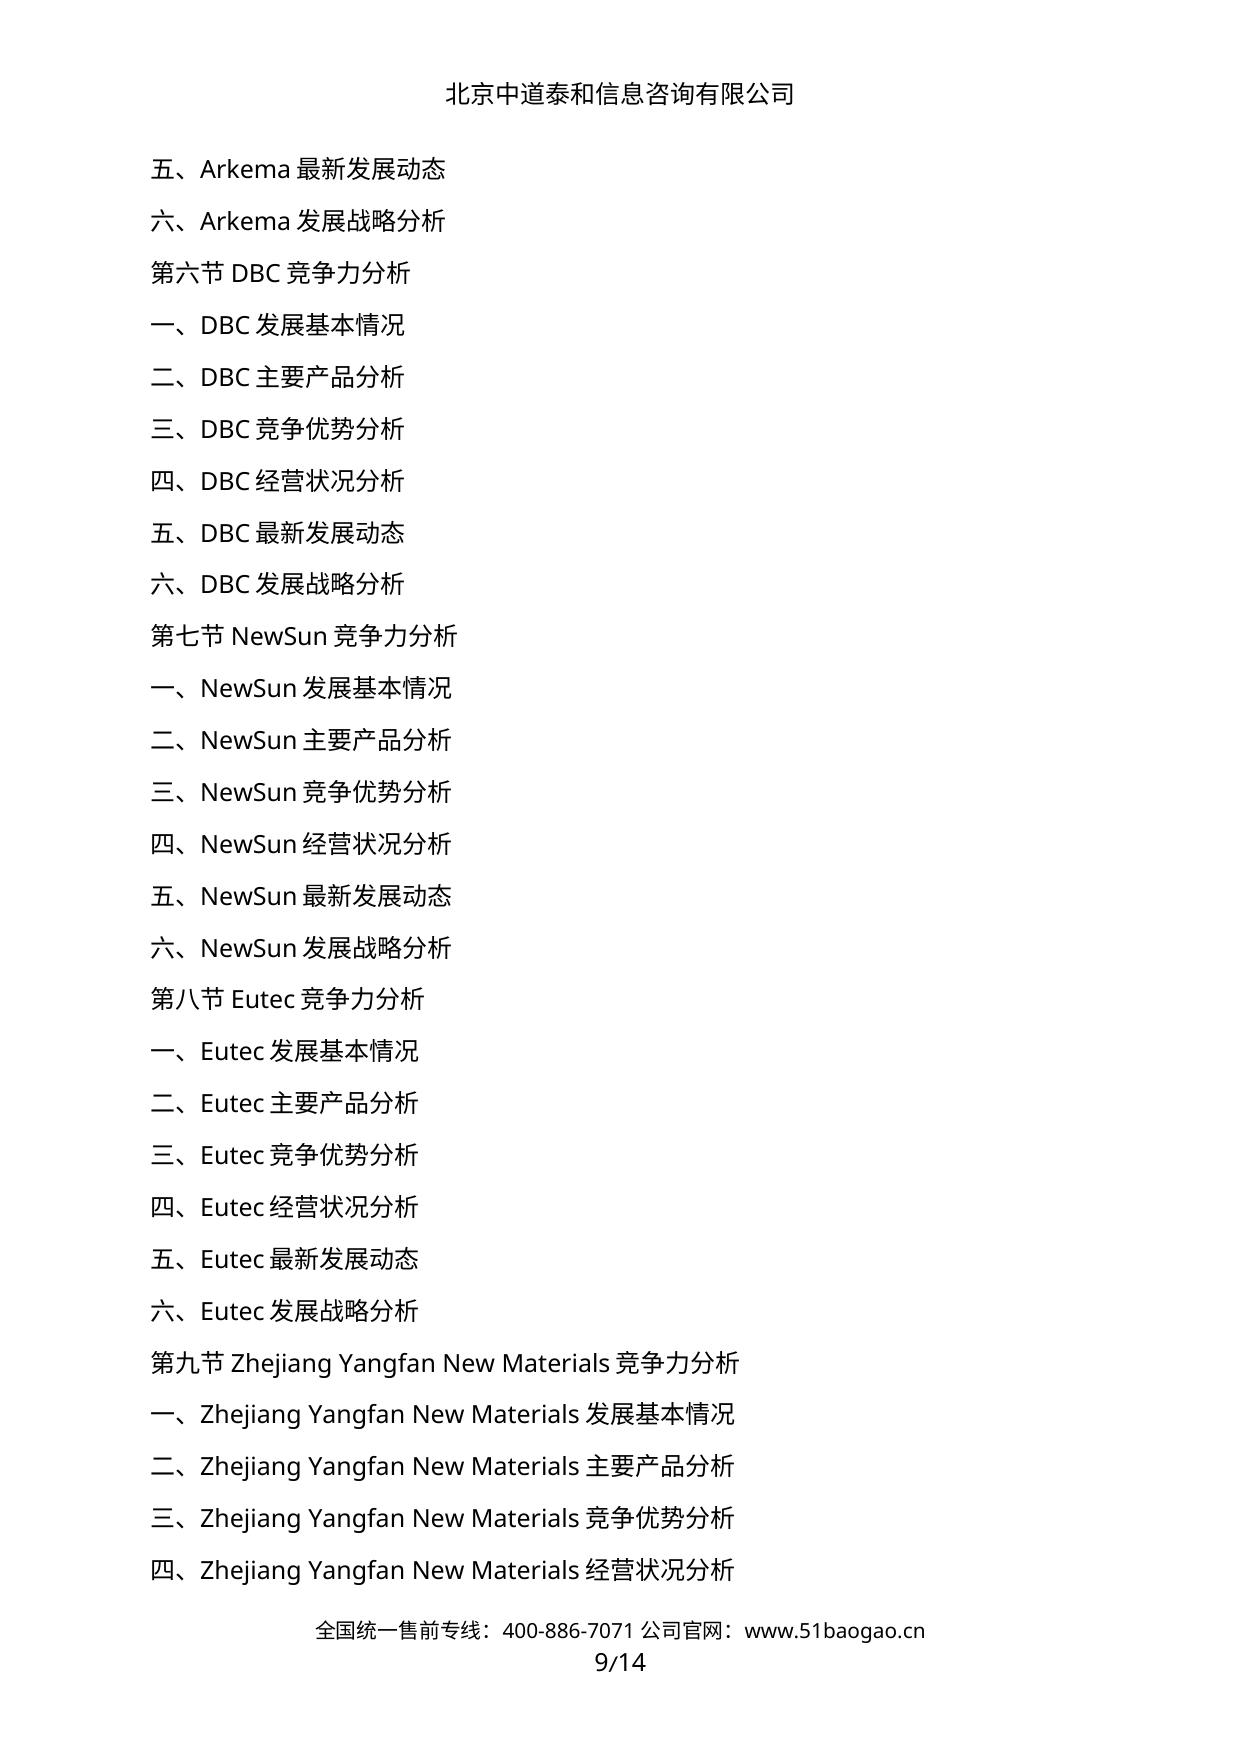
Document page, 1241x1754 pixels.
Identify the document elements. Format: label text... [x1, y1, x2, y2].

text 六、DBC发展战略分析 [150, 565, 1090, 601]
text 三、Zhejiang Yangfan New Materials竞争优势分析 [150, 1499, 1090, 1535]
text 一、Zhejiang Yangfan New Materials发展基本情况 [150, 1395, 1090, 1431]
text 四、Zhejiang Yangfan New Materials经营状况分析 [150, 1551, 1090, 1587]
text 六、NewSun发展战略分析 [150, 928, 1090, 964]
text 一、DBC发展基本情况 [150, 306, 1090, 342]
text 第九节 Zhejiang Yangfan New Materials竞争力分析 [150, 1343, 1090, 1379]
text 第七节 NewSun竞争力分析 [150, 617, 1090, 653]
text 二、Eutec主要产品分析 [150, 1084, 1090, 1120]
text 一、Eutec发展基本情况 [150, 1032, 1090, 1068]
text 二、NewSun主要产品分析 [150, 721, 1090, 757]
text 五、Eutec最新发展动态 [150, 1239, 1090, 1276]
text 六、Arkema发展战略分析 [150, 202, 1090, 238]
text 六、Eutec发展战略分析 [150, 1291, 1090, 1327]
text 一、NewSun发展基本情况 [150, 669, 1090, 705]
text 五、Arkema最新发展动态 [150, 150, 1090, 186]
text 二、DBC主要产品分析 [150, 357, 1090, 394]
text 第八节 Eutec竞争力分析 [150, 980, 1090, 1016]
text 三、DBC竞争优势分析 [150, 409, 1090, 446]
text 五、DBC最新发展动态 [150, 513, 1090, 549]
text 三、NewSun竞争优势分析 [150, 772, 1090, 809]
text 二、Zhejiang Yangfan New Materials主要产品分析 [150, 1447, 1090, 1483]
text 第六节 DBC竞争力分析 [150, 254, 1090, 290]
text 四、DBC经营状况分析 [150, 461, 1090, 497]
text 五、NewSun最新发展动态 [150, 876, 1090, 912]
text 四、NewSun经营状况分析 [150, 824, 1090, 861]
text 三、Eutec竞争优势分析 [150, 1136, 1090, 1172]
text 四、Eutec经营状况分析 [150, 1187, 1090, 1224]
